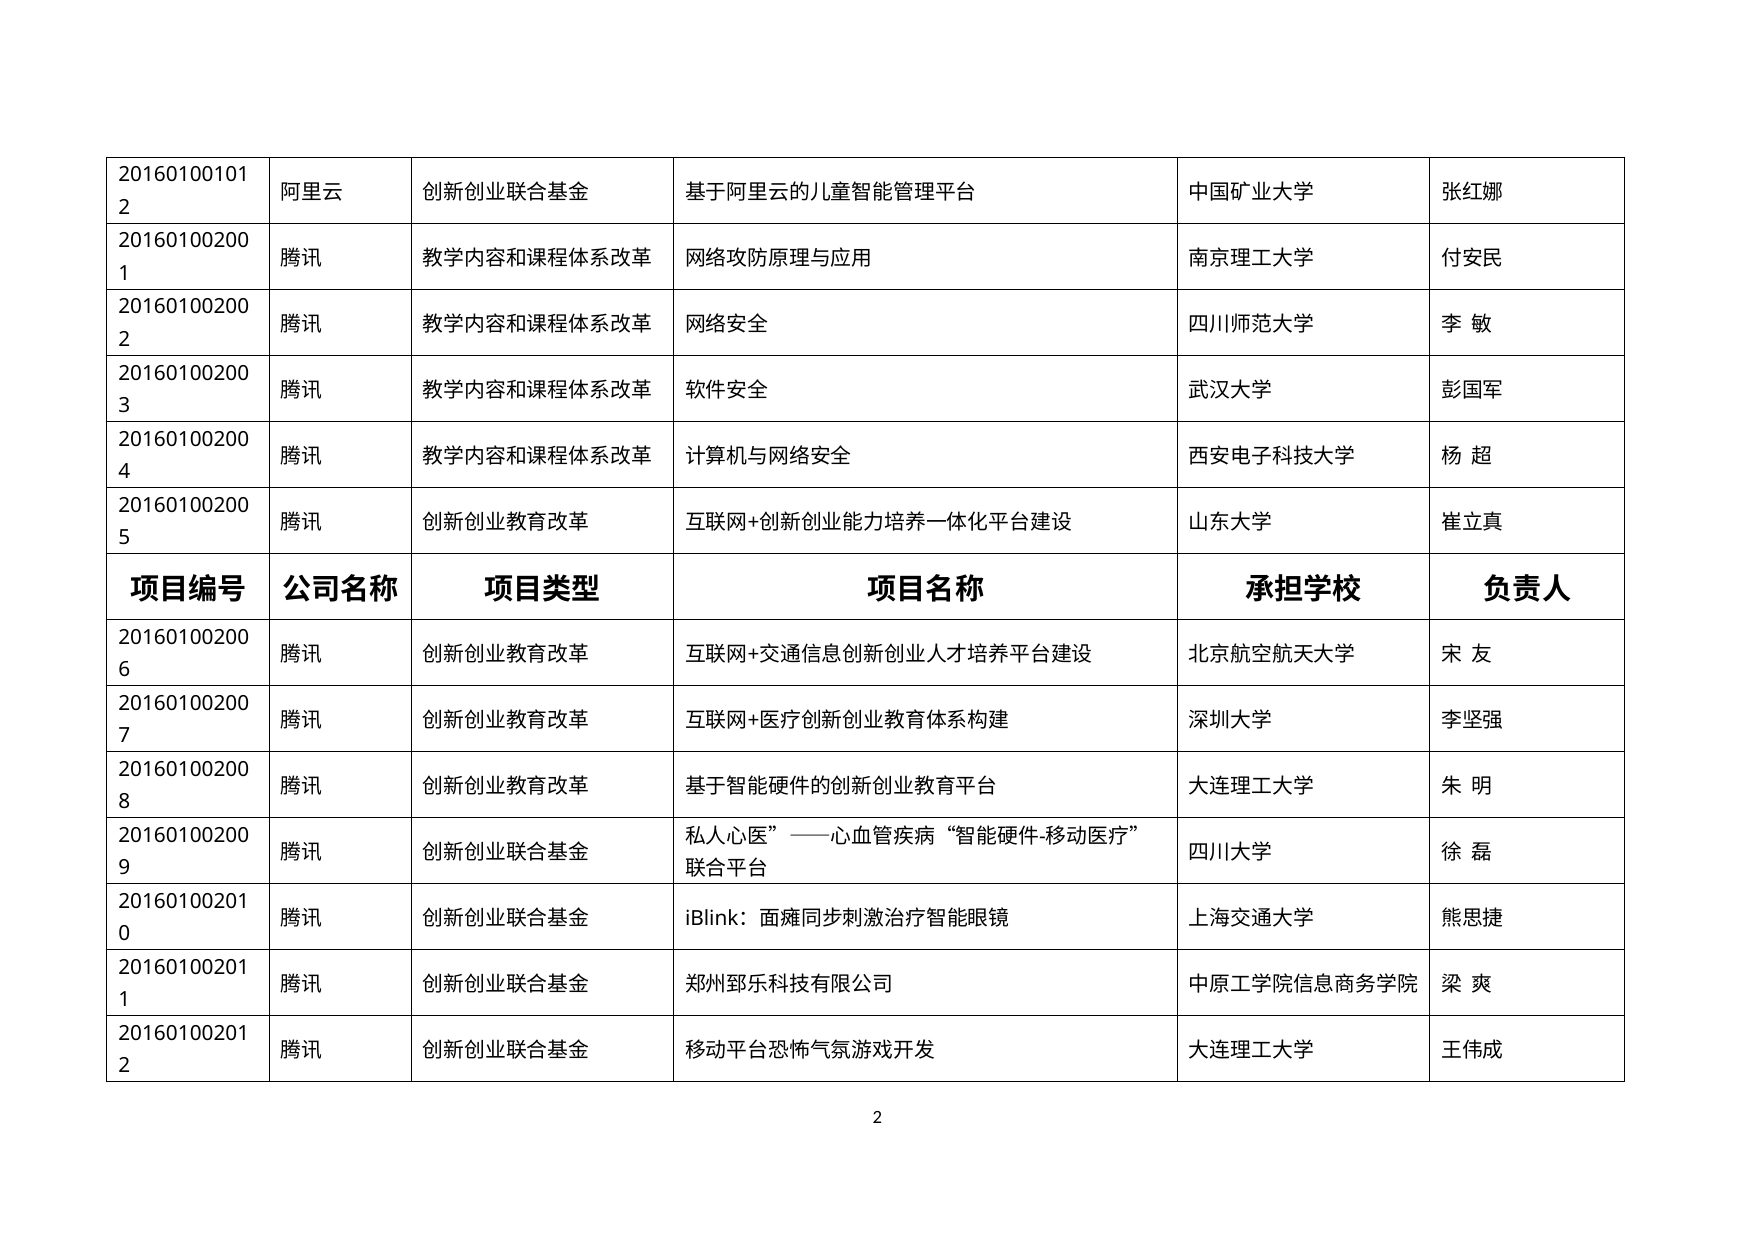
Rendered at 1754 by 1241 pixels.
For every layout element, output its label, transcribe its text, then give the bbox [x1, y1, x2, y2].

table_cell 基于阿里云的儿童智能管理平台 [674, 158, 1177, 223]
table_cell 腾讯 [270, 752, 411, 817]
table_cell 互联网+医疗创新创业教育体系构建 [674, 686, 1177, 751]
table_cell 杨 超 [1430, 422, 1624, 487]
table_cell iBlink：面瘫同步刺激治疗智能眼镜 [674, 884, 1177, 949]
table_cell 201601002003 [107, 356, 269, 421]
table_cell 山东大学 [1178, 488, 1429, 553]
table_cell 软件安全 [674, 356, 1177, 421]
table_cell 项目编号 [107, 554, 269, 619]
table_cell 腾讯 [270, 686, 411, 751]
table_cell 付安民 [1430, 224, 1624, 289]
table_cell 大连理工大学 [1178, 1016, 1429, 1081]
table_cell 王伟成 [1430, 1016, 1624, 1081]
table_cell 李 敏 [1430, 290, 1624, 355]
table_cell 腾讯 [270, 620, 411, 685]
table_cell 腾讯 [270, 290, 411, 355]
table_cell 阿里云 [270, 158, 411, 223]
table_cell 教学内容和课程体系改革 [412, 356, 673, 421]
table_cell 腾讯 [270, 224, 411, 289]
table_cell 创新创业联合基金 [412, 1016, 673, 1081]
table_cell 201601002004 [107, 422, 269, 487]
table_cell 西安电子科技大学 [1178, 422, 1429, 487]
table_cell 上海交通大学 [1178, 884, 1429, 949]
table_cell 徐 磊 [1430, 818, 1624, 883]
table_cell 201601002009 [107, 818, 269, 883]
table_cell 201601001012 [107, 158, 269, 223]
table_cell 郑州郅乐科技有限公司 [674, 950, 1177, 1015]
table_cell 公司名称 [270, 554, 411, 619]
table_cell 大连理工大学 [1178, 752, 1429, 817]
table_cell 朱 明 [1430, 752, 1624, 817]
table_cell 创新创业教育改革 [412, 686, 673, 751]
table_cell 项目名称 [674, 554, 1177, 619]
table_cell 教学内容和课程体系改革 [412, 422, 673, 487]
table_cell 创新创业联合基金 [412, 158, 673, 223]
table_cell 201601002011 [107, 950, 269, 1015]
table_cell 201601002012 [107, 1016, 269, 1081]
table_cell 负责人 [1430, 554, 1624, 619]
table_cell 创新创业教育改革 [412, 752, 673, 817]
table_cell 互联网+创新创业能力培养一体化平台建设 [674, 488, 1177, 553]
table_cell 201601002006 [107, 620, 269, 685]
table_cell 熊思捷 [1430, 884, 1624, 949]
table_cell 201601002008 [107, 752, 269, 817]
table_cell 教学内容和课程体系改革 [412, 224, 673, 289]
table_cell 创新创业联合基金 [412, 884, 673, 949]
table_cell 网络攻防原理与应用 [674, 224, 1177, 289]
table_cell 移动平台恐怖气氛游戏开发 [674, 1016, 1177, 1081]
table_cell 张红娜 [1430, 158, 1624, 223]
table_cell 四川大学 [1178, 818, 1429, 883]
table_cell 201601002001 [107, 224, 269, 289]
table_cell 宋 友 [1430, 620, 1624, 685]
table_cell 深圳大学 [1178, 686, 1429, 751]
table_cell 201601002007 [107, 686, 269, 751]
table_cell 基于智能硬件的创新创业教育平台 [674, 752, 1177, 817]
table_cell 201601002002 [107, 290, 269, 355]
table_cell 中国矿业大学 [1178, 158, 1429, 223]
table_cell 四川师范大学 [1178, 290, 1429, 355]
table_cell 创新创业联合基金 [412, 818, 673, 883]
table_cell 李坚强 [1430, 686, 1624, 751]
table_cell 中原工学院信息商务学院 [1178, 950, 1429, 1015]
table_cell 201601002005 [107, 488, 269, 553]
table_cell 承担学校 [1178, 554, 1429, 619]
table_cell 创新创业教育改革 [412, 620, 673, 685]
table_cell 北京航空航天大学 [1178, 620, 1429, 685]
table_cell 武汉大学 [1178, 356, 1429, 421]
table_cell 腾讯 [270, 818, 411, 883]
table_cell 创新创业教育改革 [412, 488, 673, 553]
table_cell 南京理工大学 [1178, 224, 1429, 289]
table_cell 项目类型 [412, 554, 673, 619]
table_cell 腾讯 [270, 422, 411, 487]
table_cell 腾讯 [270, 1016, 411, 1081]
table_cell 腾讯 [270, 356, 411, 421]
table_cell 私人心医”——心血管疾病“智能硬件-移动医疗”联合平台 [674, 818, 1177, 883]
table_cell 腾讯 [270, 488, 411, 553]
table_cell 腾讯 [270, 950, 411, 1015]
table_cell 崔立真 [1430, 488, 1624, 553]
table_cell 创新创业联合基金 [412, 950, 673, 1015]
table_cell 彭国军 [1430, 356, 1624, 421]
table_cell 互联网+交通信息创新创业人才培养平台建设 [674, 620, 1177, 685]
table_cell 网络安全 [674, 290, 1177, 355]
table_cell 教学内容和课程体系改革 [412, 290, 673, 355]
table_cell 腾讯 [270, 884, 411, 949]
table_cell 梁 爽 [1430, 950, 1624, 1015]
table_cell 201601002010 [107, 884, 269, 949]
table_cell 计算机与网络安全 [674, 422, 1177, 487]
